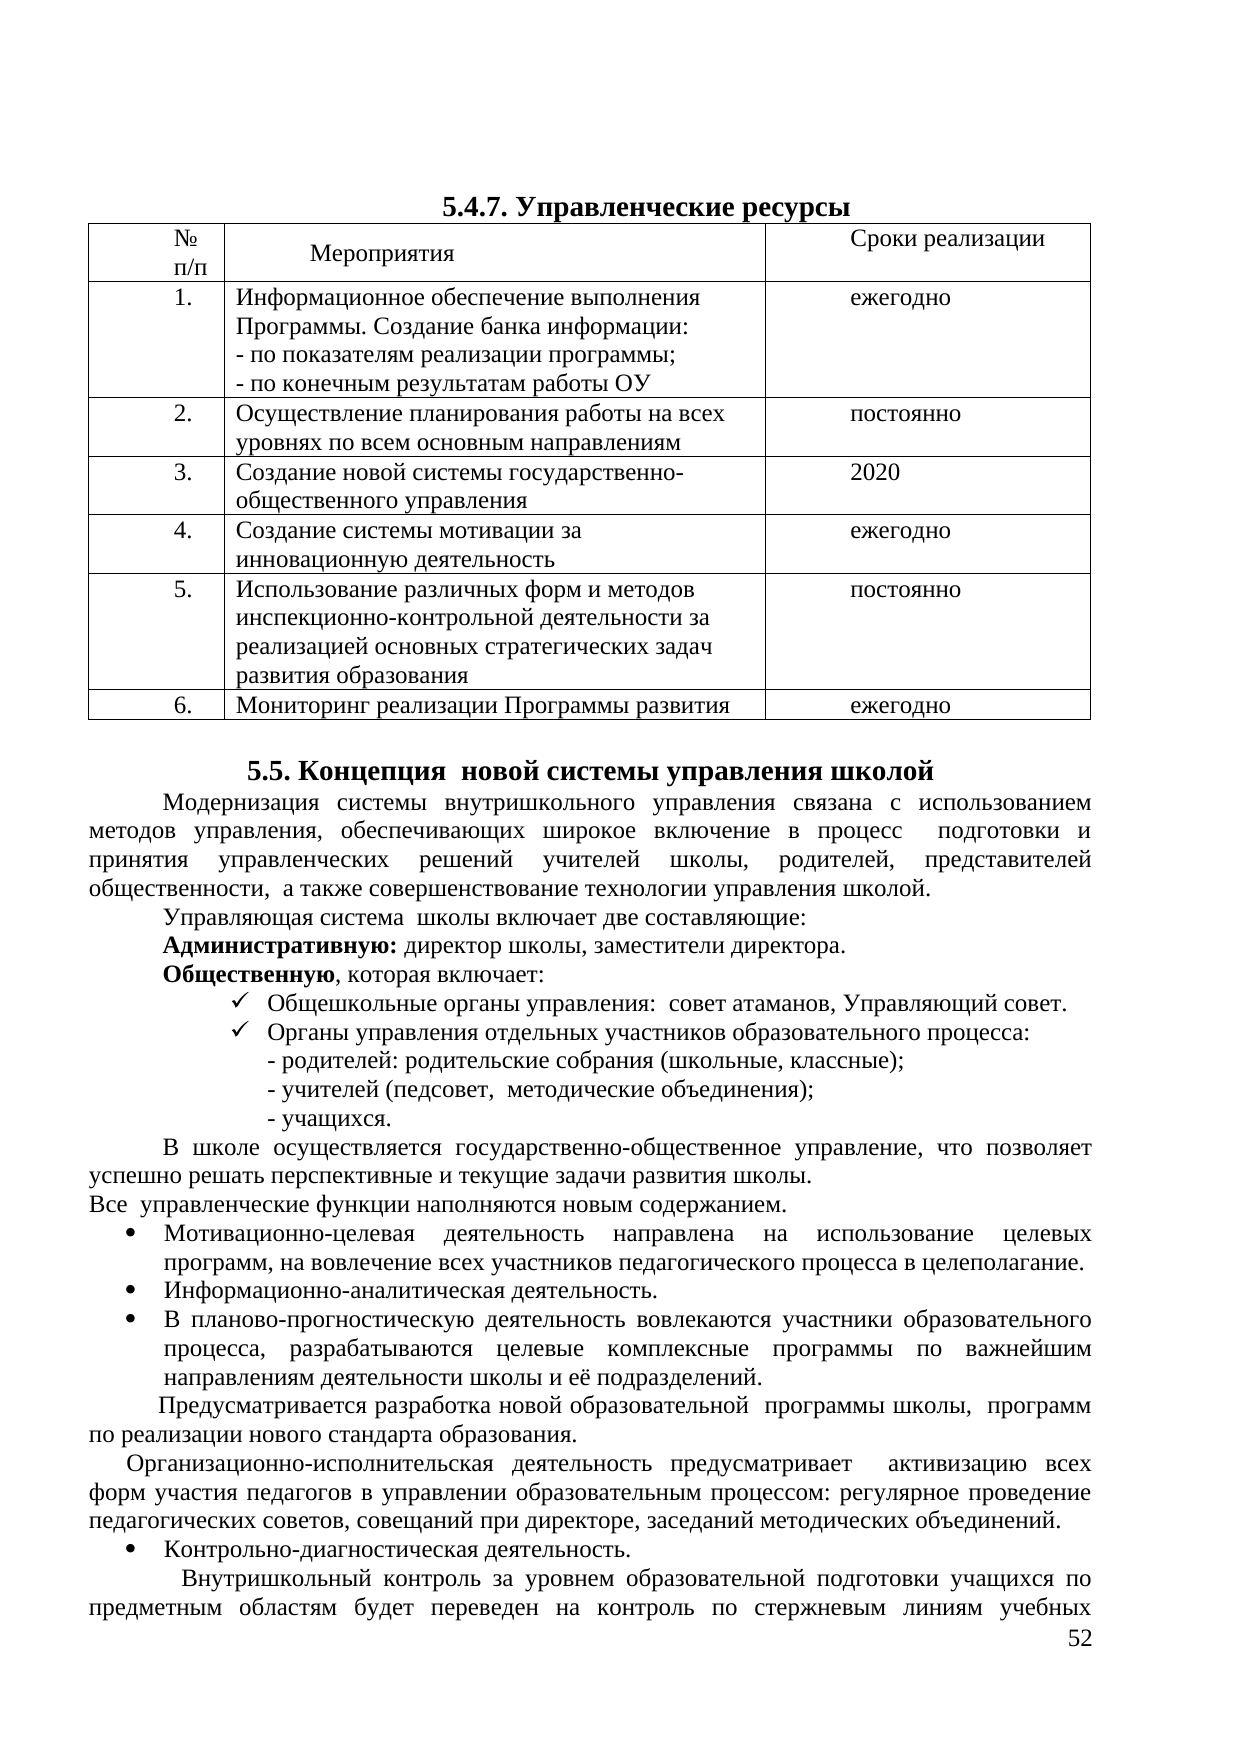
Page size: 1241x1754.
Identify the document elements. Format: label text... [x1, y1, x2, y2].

table_header Сроки реализации [766, 224, 1090, 281]
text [89, 1563, 1092, 1620]
table_cell 4. [89, 515, 224, 573]
table_cell ежегодно [766, 690, 1090, 718]
list Информационно-аналитическая деятельность. [126, 1275, 1092, 1304]
table_cell 3. [89, 457, 224, 514]
table_cell 2020 [766, 457, 1090, 514]
table_cell ежегодно [766, 282, 1090, 397]
text 5.4.7. Управленческие ресурсы [126, 189, 1092, 222]
list Органы управления отдельных участников образовательного процесса: [229, 1017, 1092, 1045]
list Общешкольные органы управления: совет атаманов, Управляющий совет. [229, 988, 1092, 1017]
table_cell 2. [89, 398, 224, 456]
table_cell Мониторинг реализации Программы развития [225, 690, 765, 718]
text Общественную, которая включает: [89, 959, 1092, 988]
list Мотивационно-целевая деятельность направлена на использование целевых программ, на вовлечение всех участников педагогического процесса в целеполагание. [126, 1218, 1092, 1275]
table_header № п/п [89, 224, 224, 281]
text Модернизация системы внутришкольного управления связана с использованием методов управления, обеспечивающих широкое включение в процесс подготовки и принятия управленческих решений учителей школы, родителей, представителей общественности, а также совершенствование технологии управления школой. [89, 787, 1092, 902]
table_cell Информационное обеспечение выполнения Программы. Создание банка информации: - по показателям реализации программы; - по конечным результатам работы ОУ [225, 282, 765, 397]
table_cell Создание системы мотивации за инновационную деятельность [225, 515, 765, 573]
text Управляющая система школы включает две составляющие: [89, 902, 1092, 930]
table_cell Использование различных форм и методов инспекционно-контрольной деятельности за реализацией основных стратегических задач развития образования [225, 574, 765, 689]
text - учащихся. [267, 1103, 1092, 1132]
text В школе осуществляется государственно-общественное управление, что позволяет успешно решать перспективные и текущие задачи развития школы. [89, 1132, 1092, 1189]
text Административную: директор школы, заместители директора. [89, 930, 1092, 959]
table_cell 6. [89, 690, 224, 718]
text 5.5. Концепция новой системы управления школой [89, 753, 1092, 787]
table_cell Создание новой системы государственно-общественного управления [225, 457, 765, 514]
table_cell постоянно [766, 398, 1090, 456]
list В планово-прогностическую деятельность вовлекаются участники образовательного процесса, разрабатываются целевые комплексные программы по важнейшим направлениям деятельности школы и её подразделений. [126, 1304, 1092, 1390]
text - родителей: родительские собрания (школьные, классные); [267, 1045, 1092, 1074]
table_header Мероприятия [225, 224, 765, 281]
table_cell 5. [89, 574, 224, 689]
text - учителей (педсовет, методические объединения); [267, 1074, 1092, 1103]
table_cell Осуществление планирования работы на всех уровнях по всем основным направлениям [225, 398, 765, 456]
text Предусматривается разработка новой образовательной программы школы, программ по реализации нового стандарта образования. [89, 1390, 1092, 1448]
table_cell 1. [89, 282, 224, 397]
text Все управленческие функции наполняются новым содержанием. [89, 1189, 1092, 1218]
text Организационно-исполнительская деятельность предусматривает активизацию всех форм участия педагогов в управлении образовательным процессом: регулярное проведение педагогических советов, совещаний при директоре, заседаний методических объединений. [89, 1448, 1092, 1534]
table_cell ежегодно [766, 515, 1090, 573]
list Контрольно-диагностическая деятельность. [126, 1534, 1092, 1563]
table_cell постоянно [766, 574, 1090, 689]
